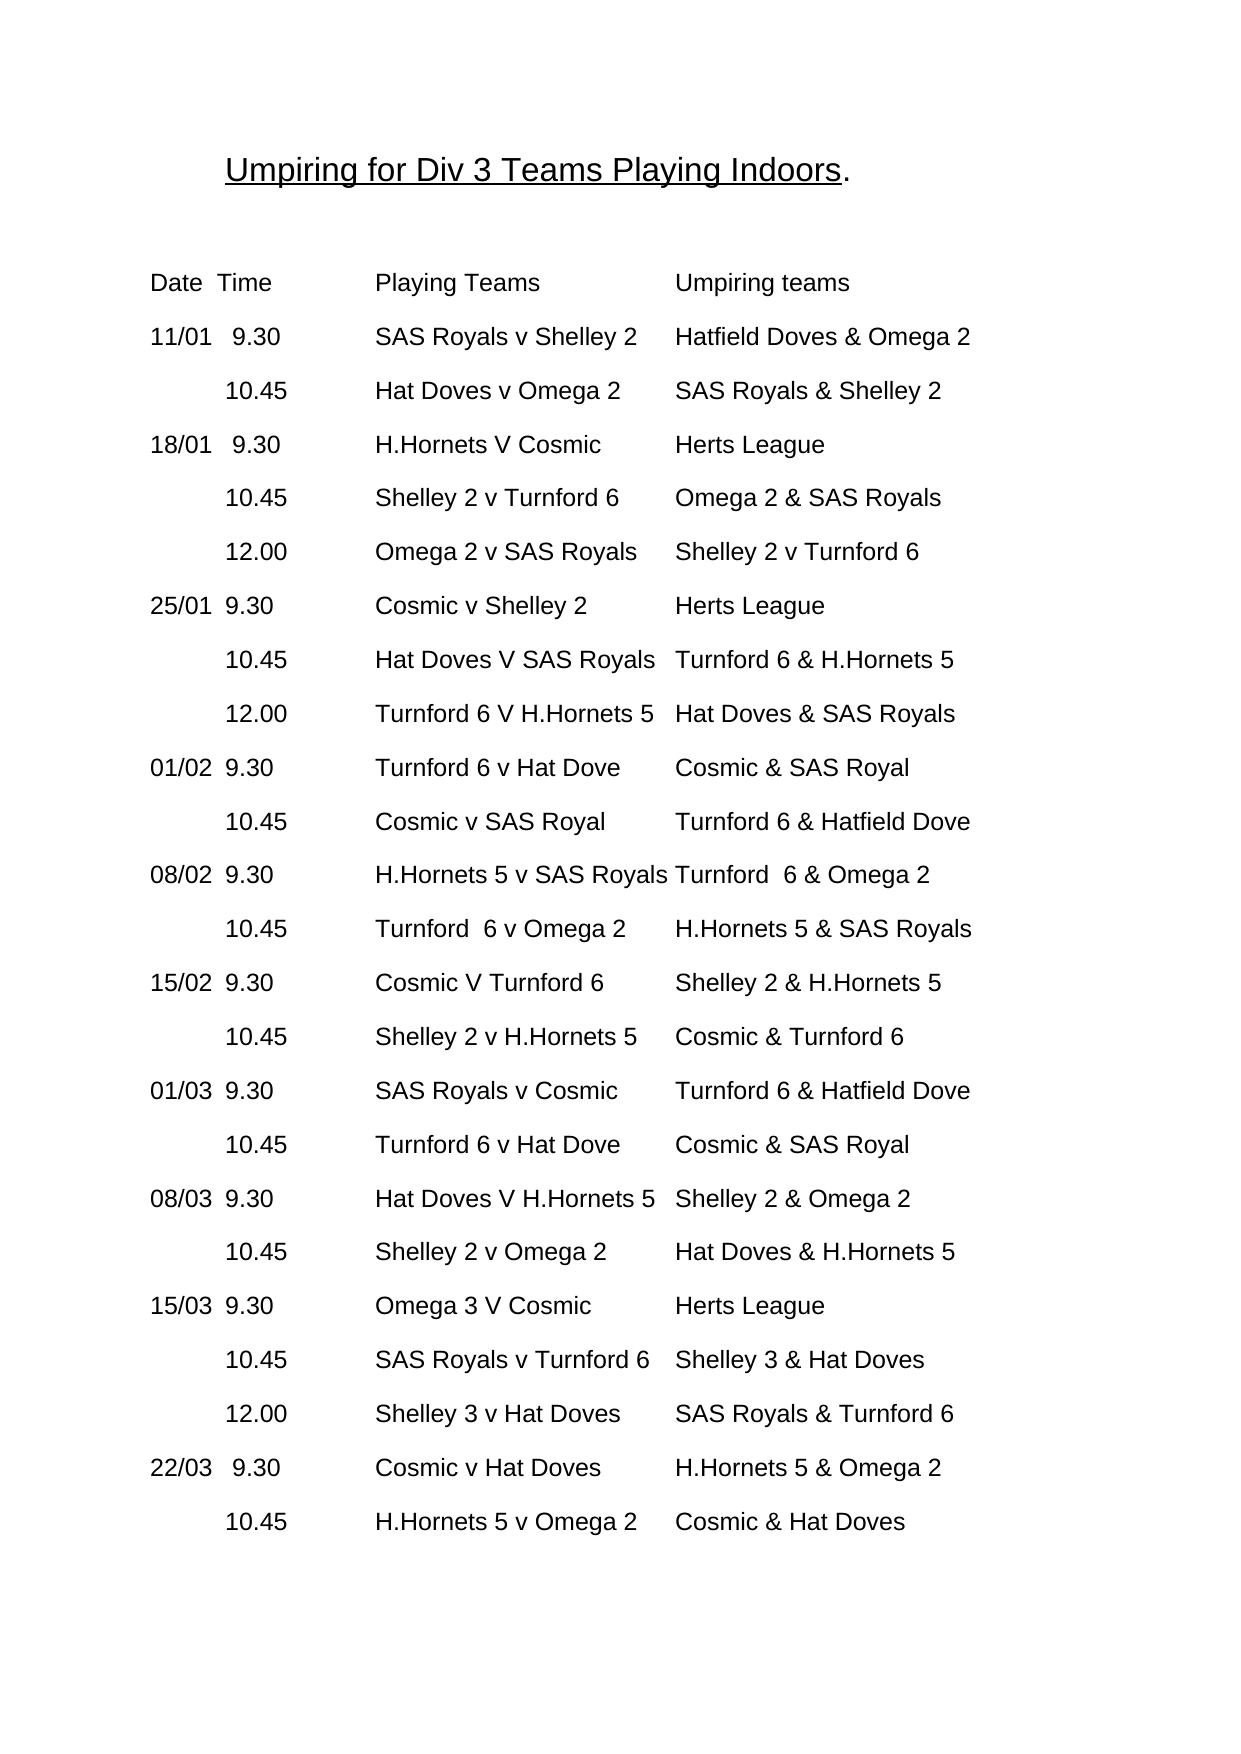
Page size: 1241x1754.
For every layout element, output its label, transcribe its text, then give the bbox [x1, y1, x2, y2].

text 10.45 SAS Royals v Turnford 6 Shelley 3 & Hat Doves [150, 1345, 1090, 1374]
text 10.45 Hat Doves V SAS Royals Turnford 6 & H.Hornets 5 [150, 645, 1090, 674]
text 01/03 9.30 SAS Royals v Cosmic Turnford 6 & Hatfield Dove [150, 1076, 1090, 1104]
text 10.45 Turnford 6 v Hat Dove Cosmic & SAS Royal [150, 1130, 1090, 1158]
text 08/02 9.30 H.Hornets 5 v SAS Royals Turnford 6 & Omega 2 [150, 860, 1090, 889]
text 15/03 9.30 Omega 3 V Cosmic Herts League [150, 1291, 1090, 1320]
text 10.45 Shelley 2 v H.Hornets 5 Cosmic & Turnford 6 [150, 1022, 1090, 1051]
text 08/03 9.30 Hat Doves V H.Hornets 5 Shelley 2 & Omega 2 [150, 1183, 1090, 1212]
text 12.00 Omega 2 v SAS Royals Shelley 2 v Turnford 6 [150, 537, 1090, 566]
text 12.00 Shelley 3 v Hat Doves SAS Royals & Turnford 6 [150, 1399, 1090, 1428]
text 10.45 Cosmic v SAS Royal Turnford 6 & Hatfield Dove [150, 807, 1090, 835]
text 25/01 9.30 Cosmic v Shelley 2 Herts League [150, 591, 1090, 620]
text 10.45 Turnford 6 v Omega 2 H.Hornets 5 & SAS Royals [150, 914, 1090, 943]
text 01/02 9.30 Turnford 6 v Hat Dove Cosmic & SAS Royal [150, 753, 1090, 781]
text 10.45 Shelley 2 v Omega 2 Hat Doves & H.Hornets 5 [150, 1237, 1090, 1266]
text 12.00 Turnford 6 V H.Hornets 5 Hat Doves & SAS Royals [150, 699, 1090, 728]
text Date Time Playing Teams Umpiring teams [150, 268, 1090, 297]
text 10.45 Hat Doves v Omega 2 SAS Royals & Shelley 2 [150, 376, 1090, 404]
text 15/02 9.30 Cosmic V Turnford 6 Shelley 2 & H.Hornets 5 [150, 968, 1090, 997]
text Umpiring for Div 3 Teams Playing Indoors. [150, 150, 1090, 188]
text 18/01 9.30 H.Hornets V Cosmic Herts League [150, 429, 1090, 458]
text 10.45 Shelley 2 v Turnford 6 Omega 2 & SAS Royals [150, 483, 1090, 512]
text 11/01 9.30 SAS Royals v Shelley 2 Hatfield Doves & Omega 2 [150, 322, 1090, 351]
text 10.45 H.Hornets 5 v Omega 2 Cosmic & Hat Doves [150, 1507, 1090, 1535]
text 22/03 9.30 Cosmic v Hat Doves H.Hornets 5 & Omega 2 [150, 1453, 1090, 1482]
